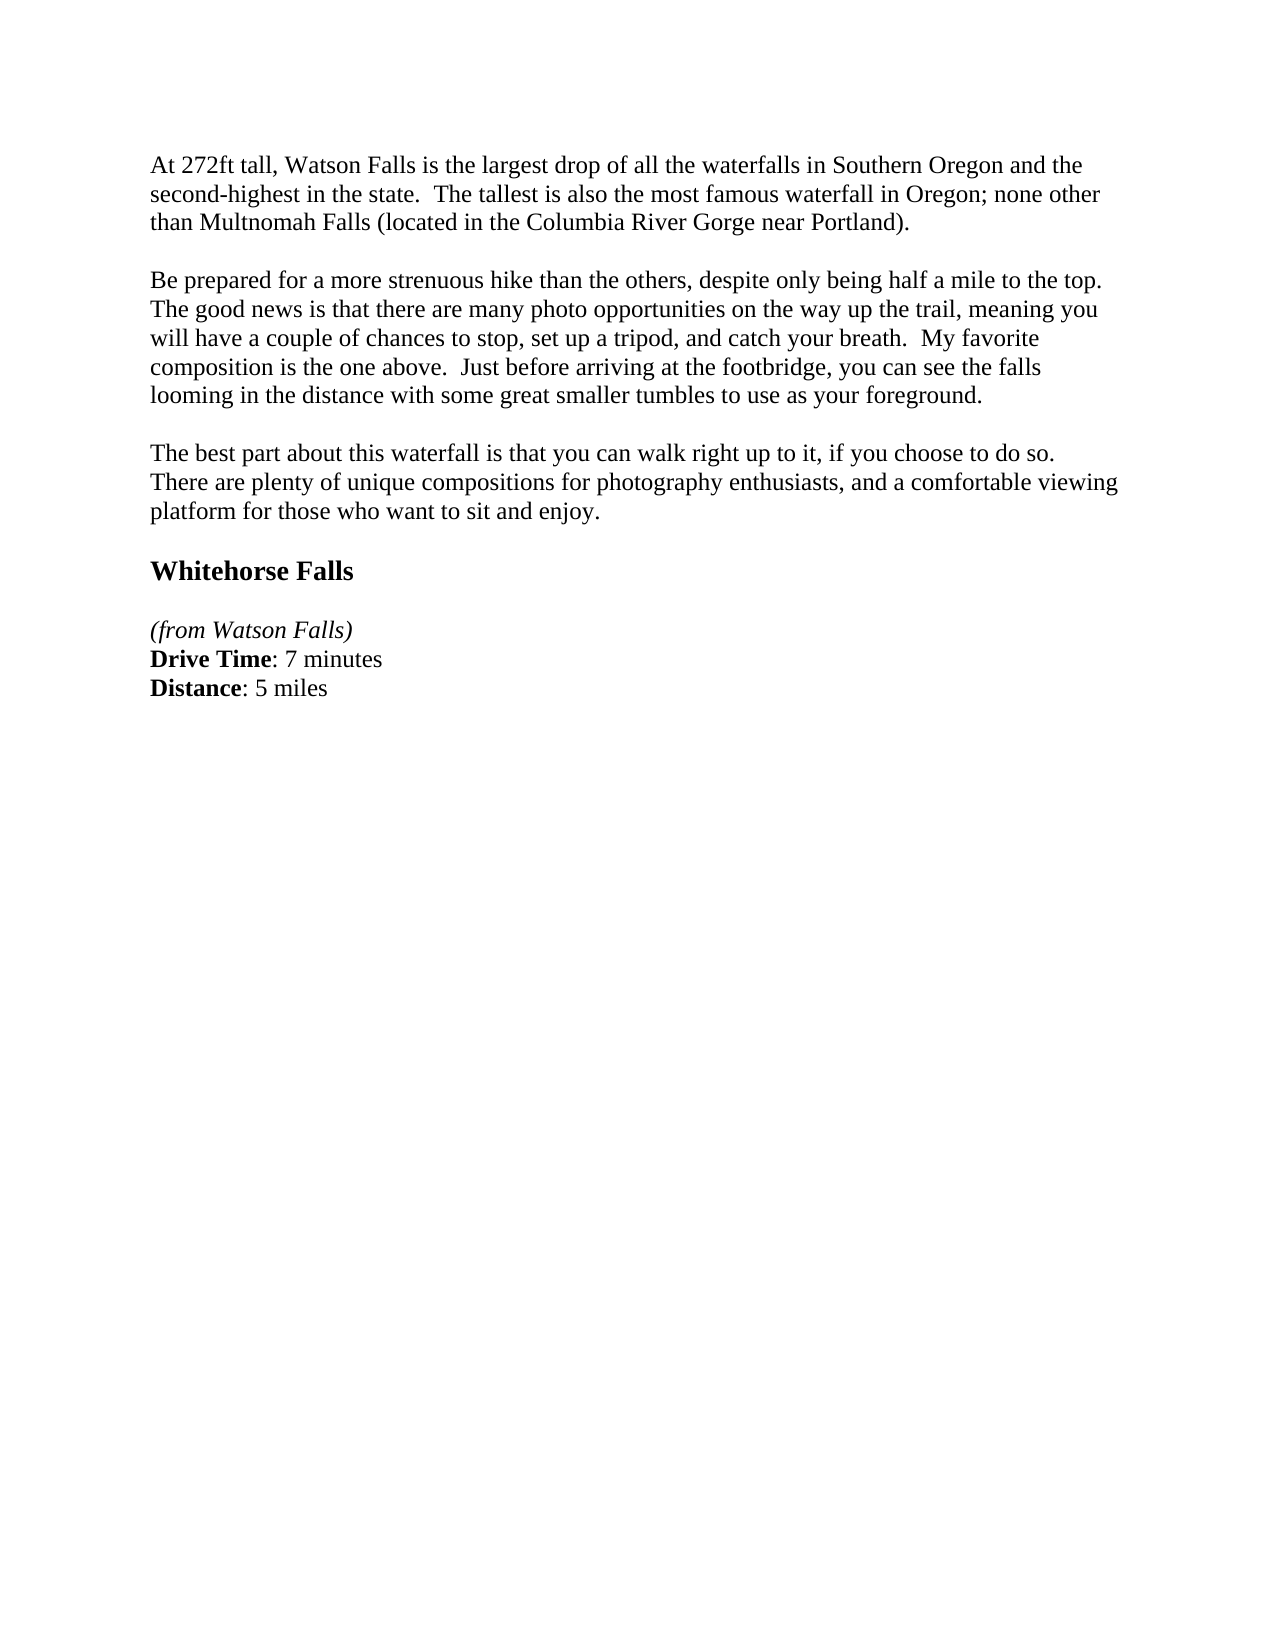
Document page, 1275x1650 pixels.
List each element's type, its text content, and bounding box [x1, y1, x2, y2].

text At 272ft tall, Watson Falls is the largest drop of all the waterfalls in Southern Oregon and the second-highest in the state. The tallest is also the most famous waterfall in Oregon; none other than Multnomah Falls (located in the Columbia River Gorge near Portland). [150, 150, 1125, 236]
text (from Watson Falls) Drive Time: 7 minutes Distance: 5 miles Hike to Whitehorse Falls: NoneIt may be small, but Whitehorse Falls feels like it’s set in an enchanted forest! [150, 615, 1125, 702]
text Be prepared for a more strenuous hike than the others, despite only being half a mile to the top. The good news is that there are many photo opportunities on the way up the trail, meaning you will have a couple of chances to stop, set up a tripod, and catch your breath. My favorite composition is the one above. Just before arriving at the footbridge, you can see the falls looming in the distance with some great smaller tumbles to use as your foreground. [150, 265, 1125, 409]
text The best part about this waterfall is that you can walk right up to it, if you choose to do so. There are plenty of unique compositions for photography enthusiasts, and a comfortable viewing platform for those who want to sit and enjoy. [150, 438, 1125, 524]
text Whitehorse Falls [150, 554, 1125, 586]
